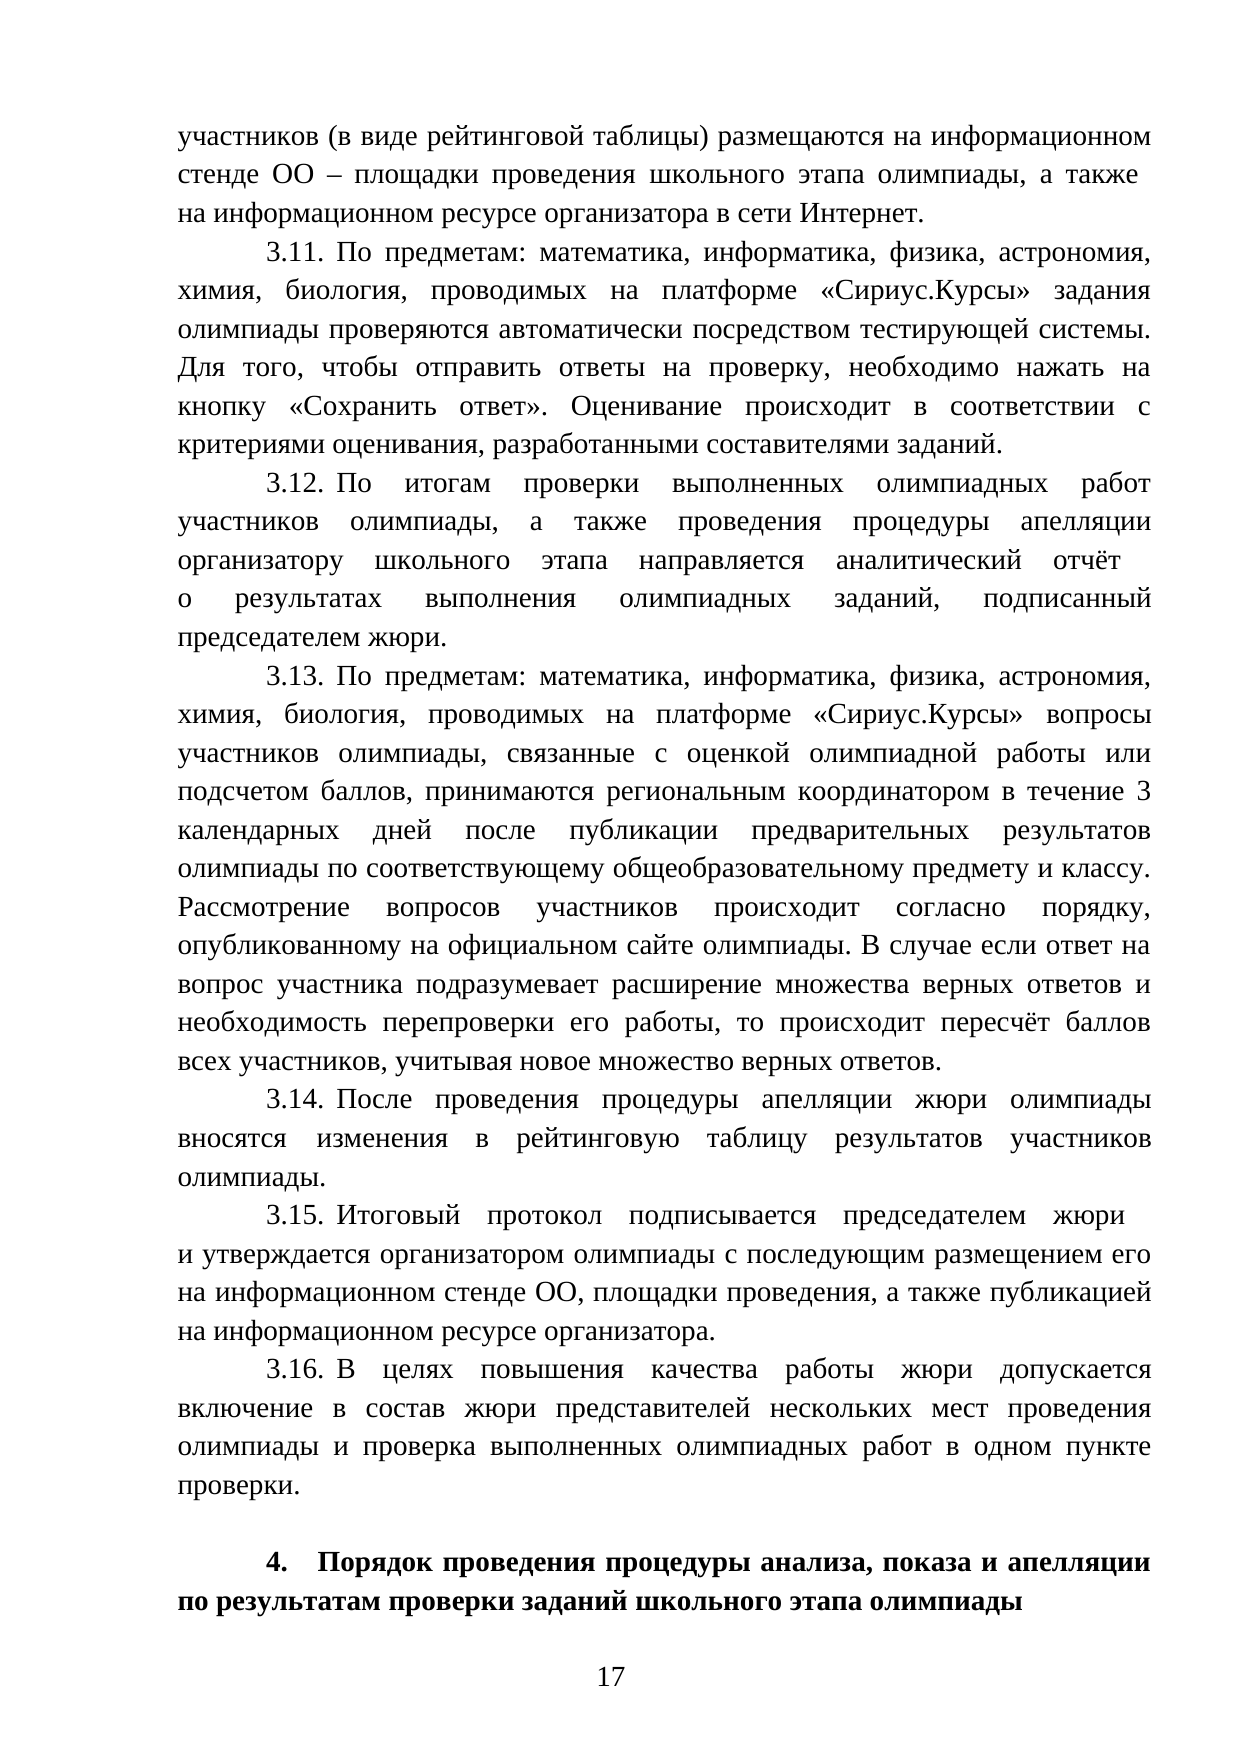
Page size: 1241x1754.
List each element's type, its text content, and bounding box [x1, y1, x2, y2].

subtitle Порядок проведения процедуры анализа, показа и апелляции по результатам проверки заданий школьного этапа олимпиады [177, 1544, 1152, 1616]
list По итогам проверки выполненных олимпиадных работ участников олимпиады, а также проведения процедуры апелляции организатору школьного этапа направляется аналитический отчёт о результатах выполнения олимпиадных заданий, подписанный председателем жюри. [177, 465, 1152, 653]
list В целях повышения качества работы жюри допускается включение в состав жюри представителей нескольких мест проведения олимпиады и проверка выполненных олимпиадных работ в одном пункте проверки. [177, 1351, 1152, 1501]
list По предметам: математика, информатика, физика, астрономия, химия, биология, проводимых на платформе «Сириус.Курсы» вопросы участников олимпиады, связанные с оценкой олимпиадной работы или подсчетом баллов, принимаются региональным координатором в течение 3 календарных дней после публикации предварительных результатов олимпиады по соответствующему общеобразовательному предмету и классу. Рассмотрение вопросов участников происходит согласно порядку, опубликованному на официальном сайте олимпиады. В случае если ответ на вопрос участника подразумевает расширение множества верных ответов и необходимость перепроверки его работы, то происходит пересчёт баллов всех участников, учитывая новое множество верных ответов. [177, 658, 1152, 1077]
list После проведения процедуры апелляции жюри олимпиады вносятся изменения в рейтинговую таблицу результатов участников олимпиады. [177, 1082, 1152, 1192]
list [177, 118, 1152, 229]
list Итоговый протокол подписывается председателем жюри и утверждается организатором олимпиады с последующим размещением его на информационном стенде ОО, площадки проведения, а также публикацией на информационном ресурсе организатора. [177, 1197, 1152, 1346]
list По предметам: математика, информатика, физика, астрономия, химия, биология, проводимых на платформе «Сириус.Курсы» задания олимпиады проверяются автоматически посредством тестирующей системы. Для того, чтобы отправить ответы на проверку, необходимо нажать на кнопку «Сохранить ответ». Оценивание происходит в соответствии с критериями оценивания, разработанными составителями заданий. [177, 234, 1152, 460]
